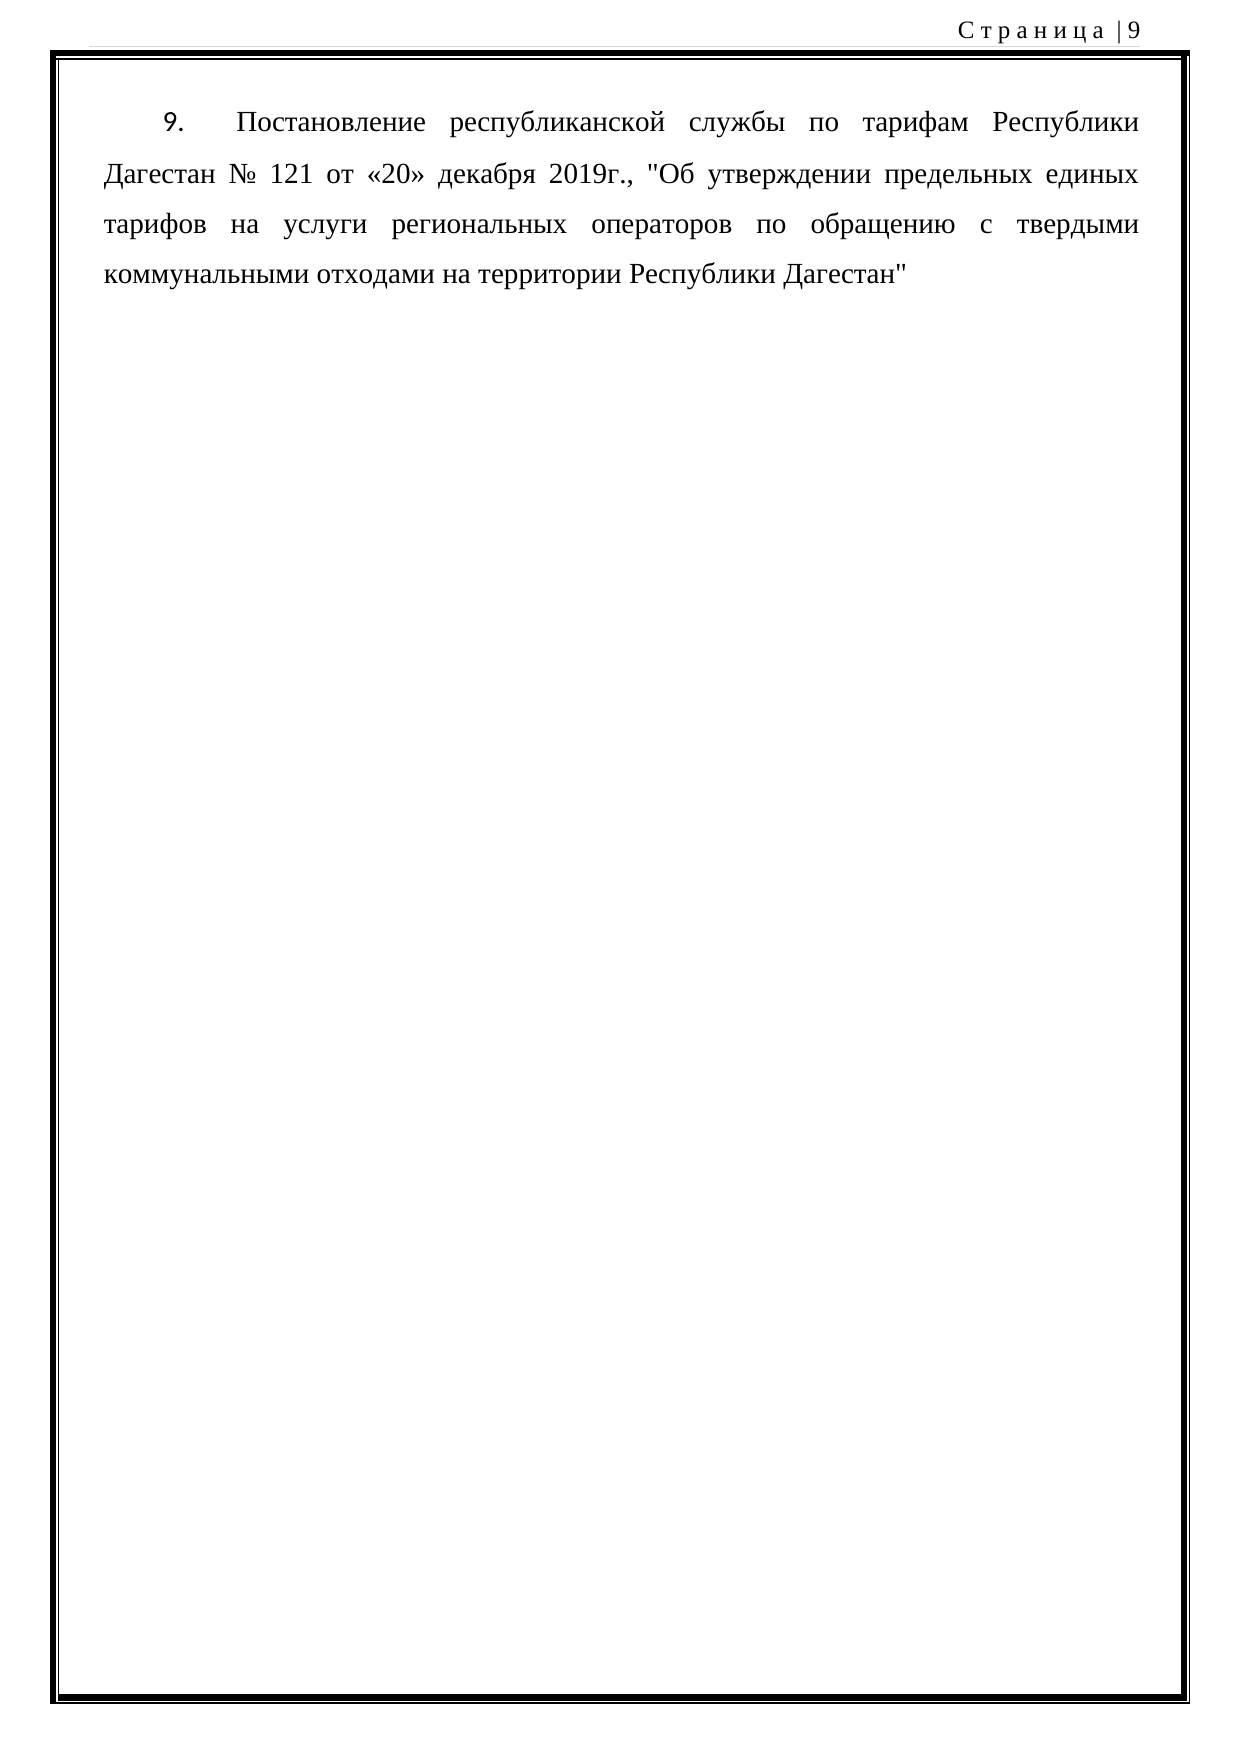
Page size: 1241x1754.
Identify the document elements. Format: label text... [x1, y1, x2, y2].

list Постановление республиканской службы по тарифам Республики Дагестан № 121 от «20» декабря 2019г., "Об утверждении предельных единых тарифов на услуги региональных операторов по обращению с твердыми коммунальными отходами на территории Республики Дагестан" [103, 103, 1140, 290]
